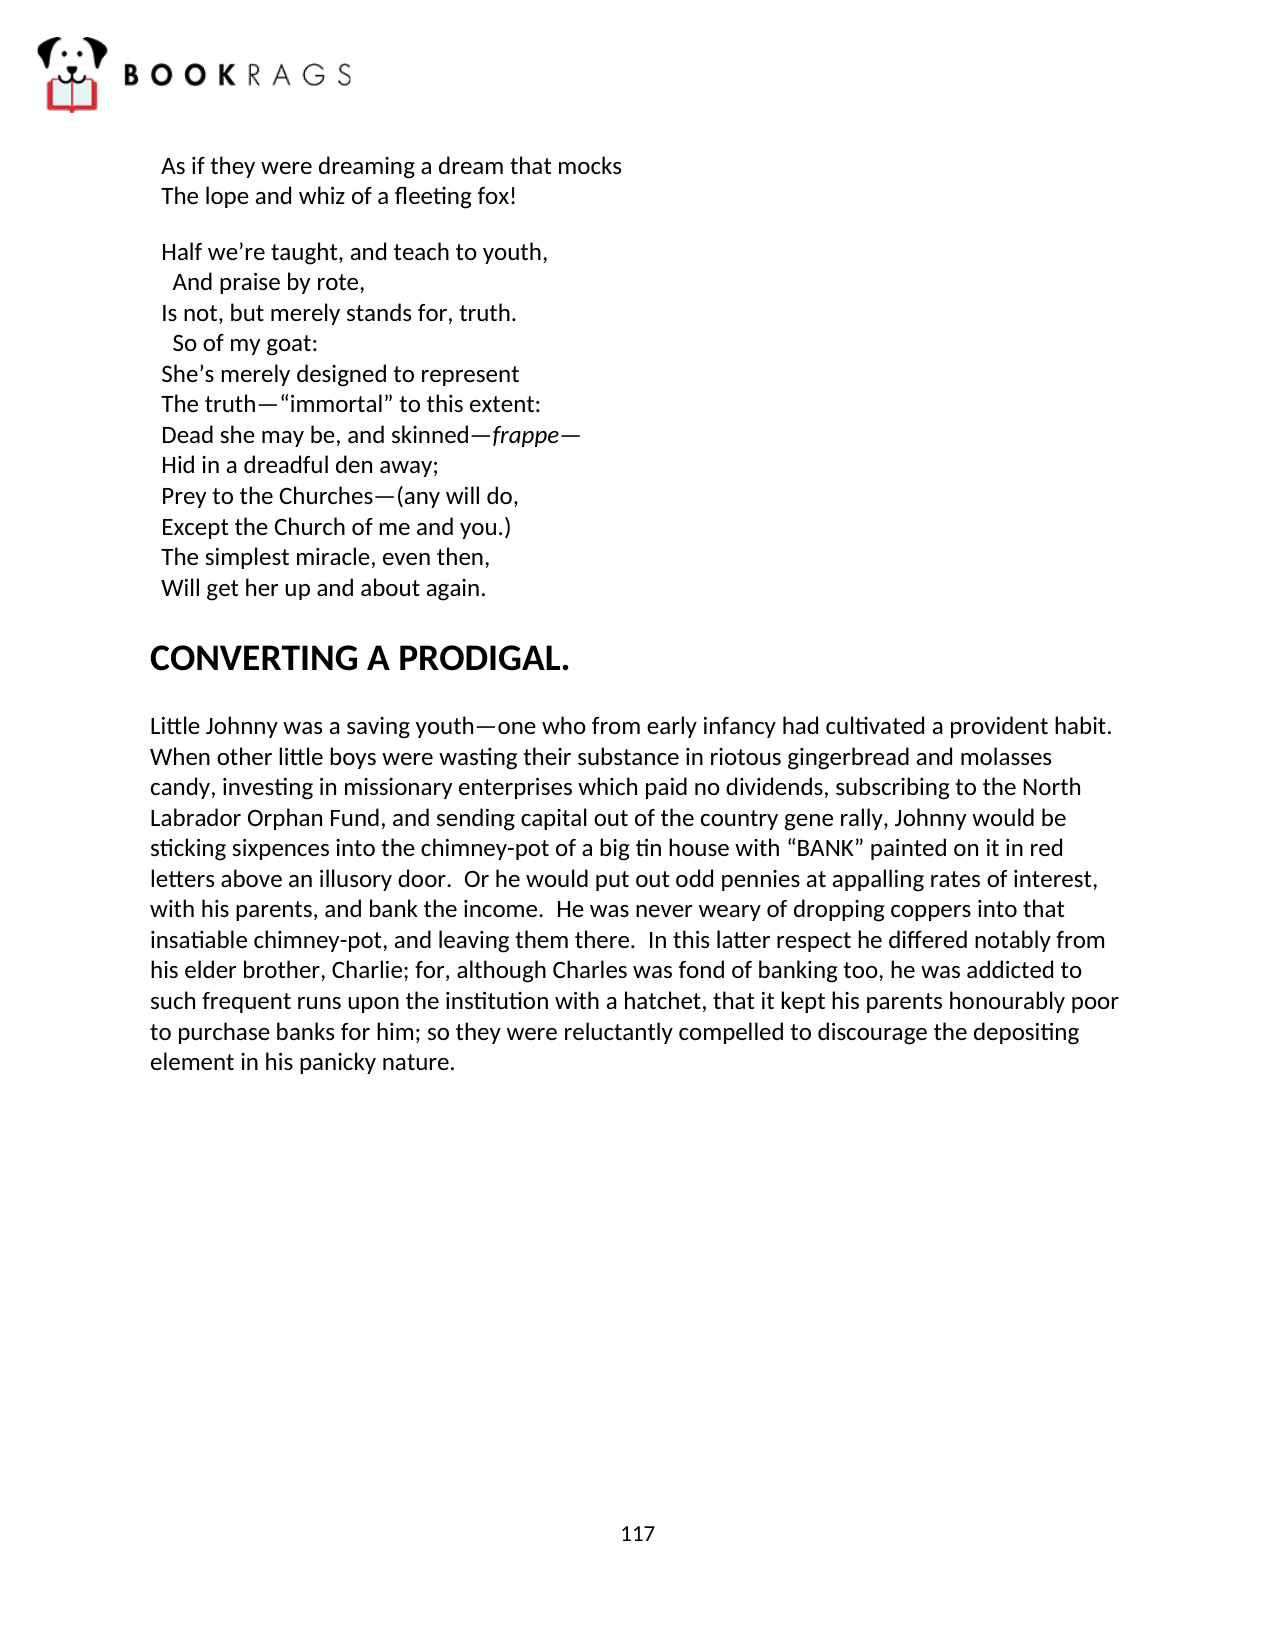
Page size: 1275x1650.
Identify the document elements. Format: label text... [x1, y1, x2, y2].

text CONVERTING A PRODIGAL. [150, 633, 1125, 679]
text Half we’re taught, and teach to youth, And praise by rote, Is not, but merely stands for, truth. So of my goat: She’s merely designed to represent The truth—­“immortal” to this extent: Dead she may be, and skinned—­frappe—­ Hid in a dreadful den away; Prey to the Churches—­(any will do, Except the Church of me and you.) The simplest miracle, even then, Will get her up and about again. [150, 236, 1125, 602]
picture [37, 37, 351, 113]
text Little Johnny was a saving youth—­one who from early infancy had cultivated a provident habit. When other little boys were wasting their substance in riotous gingerbread and molasses candy, investing in missionary enterprises which paid no dividends, subscribing to the North Labrador Orphan Fund, and sending capital out of the country gene rally, Johnny would be sticking sixpences into the chimney-pot of a big tin house with “BANK” painted on it in red letters above an illusory door. Or he would put out odd pennies at appalling rates of interest, with his parents, and bank the income. He was never weary of dropping coppers into that insatiable chimney-pot, and leaving them there. In this latter respect he differed notably from his elder brother, Charlie; for, although Charles was fond of banking too, he was addicted to such frequent runs upon the institution with a hatchet, that it kept his parents honourably poor to purchase banks for him; so they were reluctantly compelled to discourage the depositing element in his panicky nature. [150, 710, 1125, 1077]
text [150, 150, 1125, 211]
